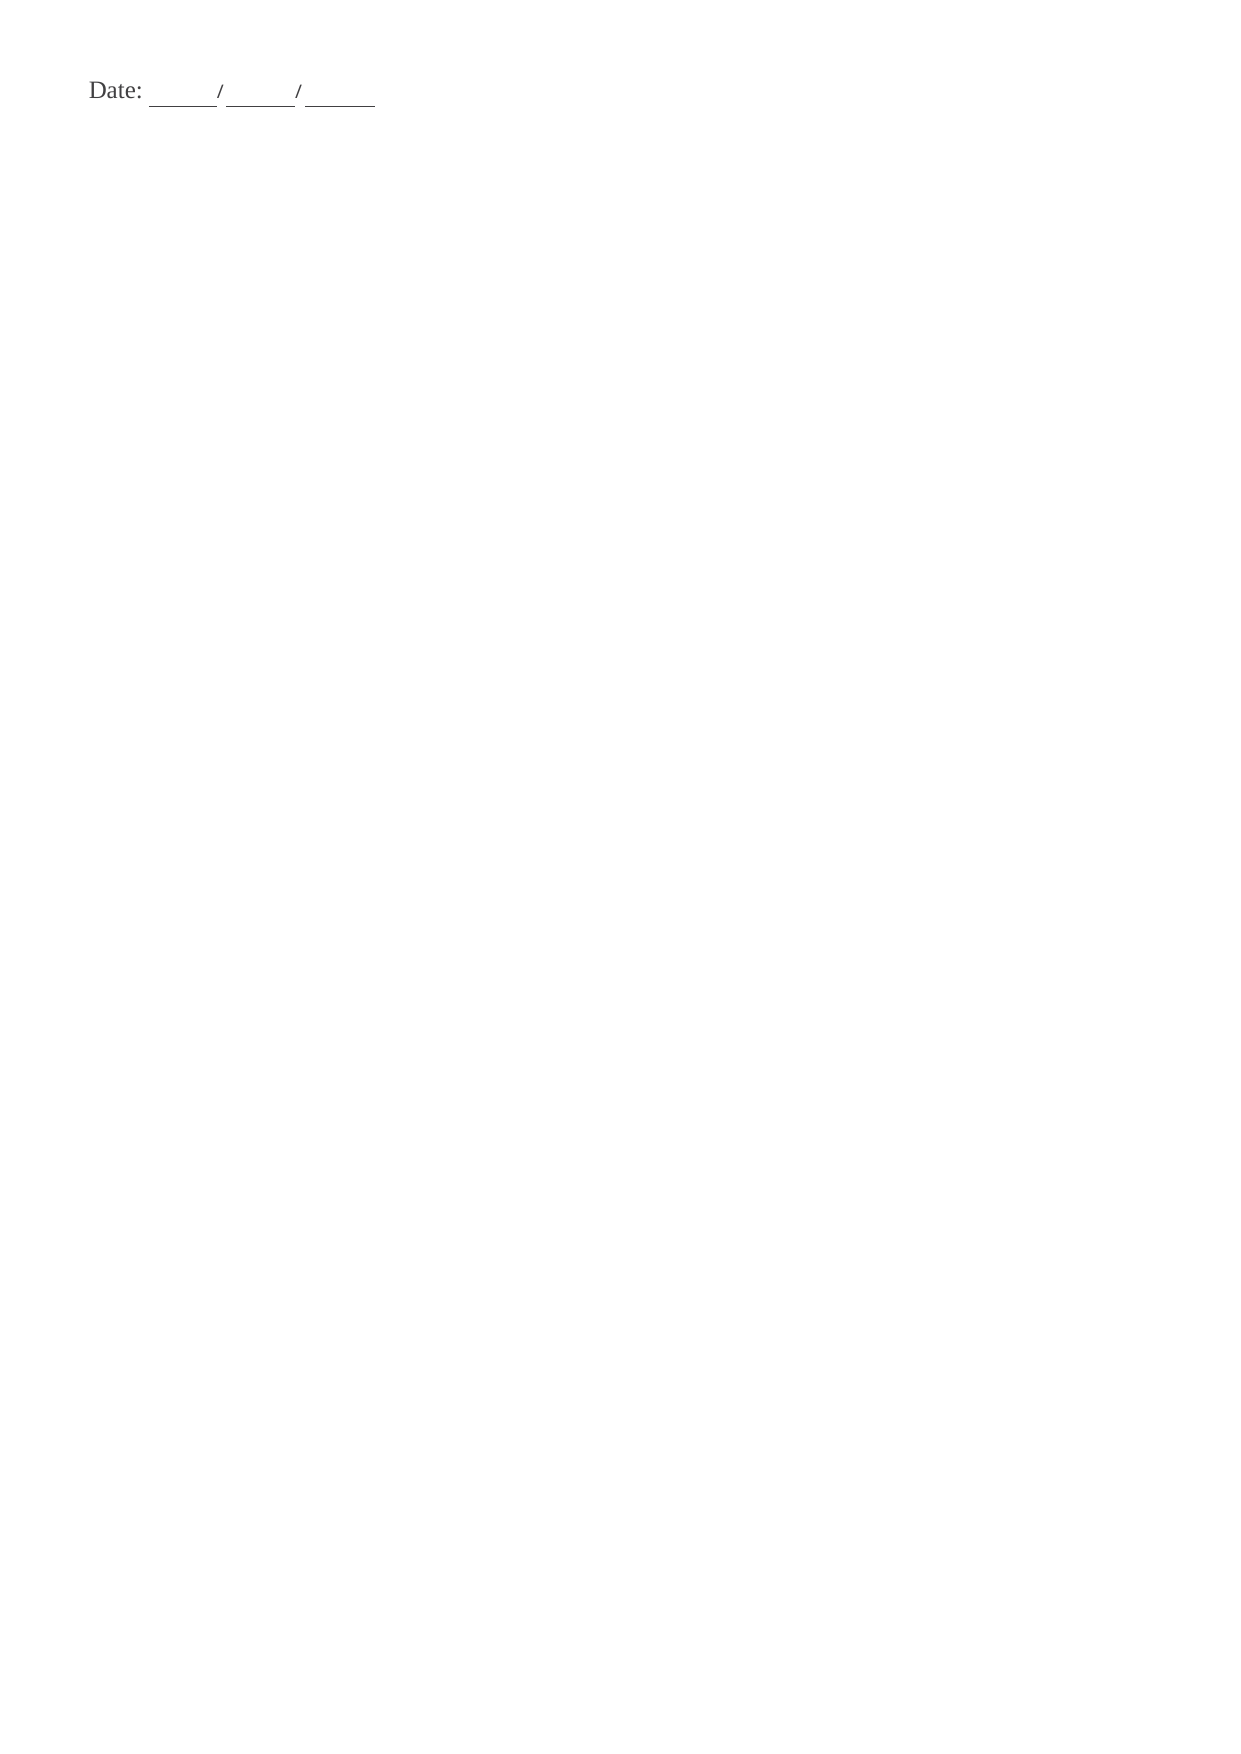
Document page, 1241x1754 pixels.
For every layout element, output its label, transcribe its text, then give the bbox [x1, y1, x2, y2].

text Date: / / [88, 75, 1165, 104]
